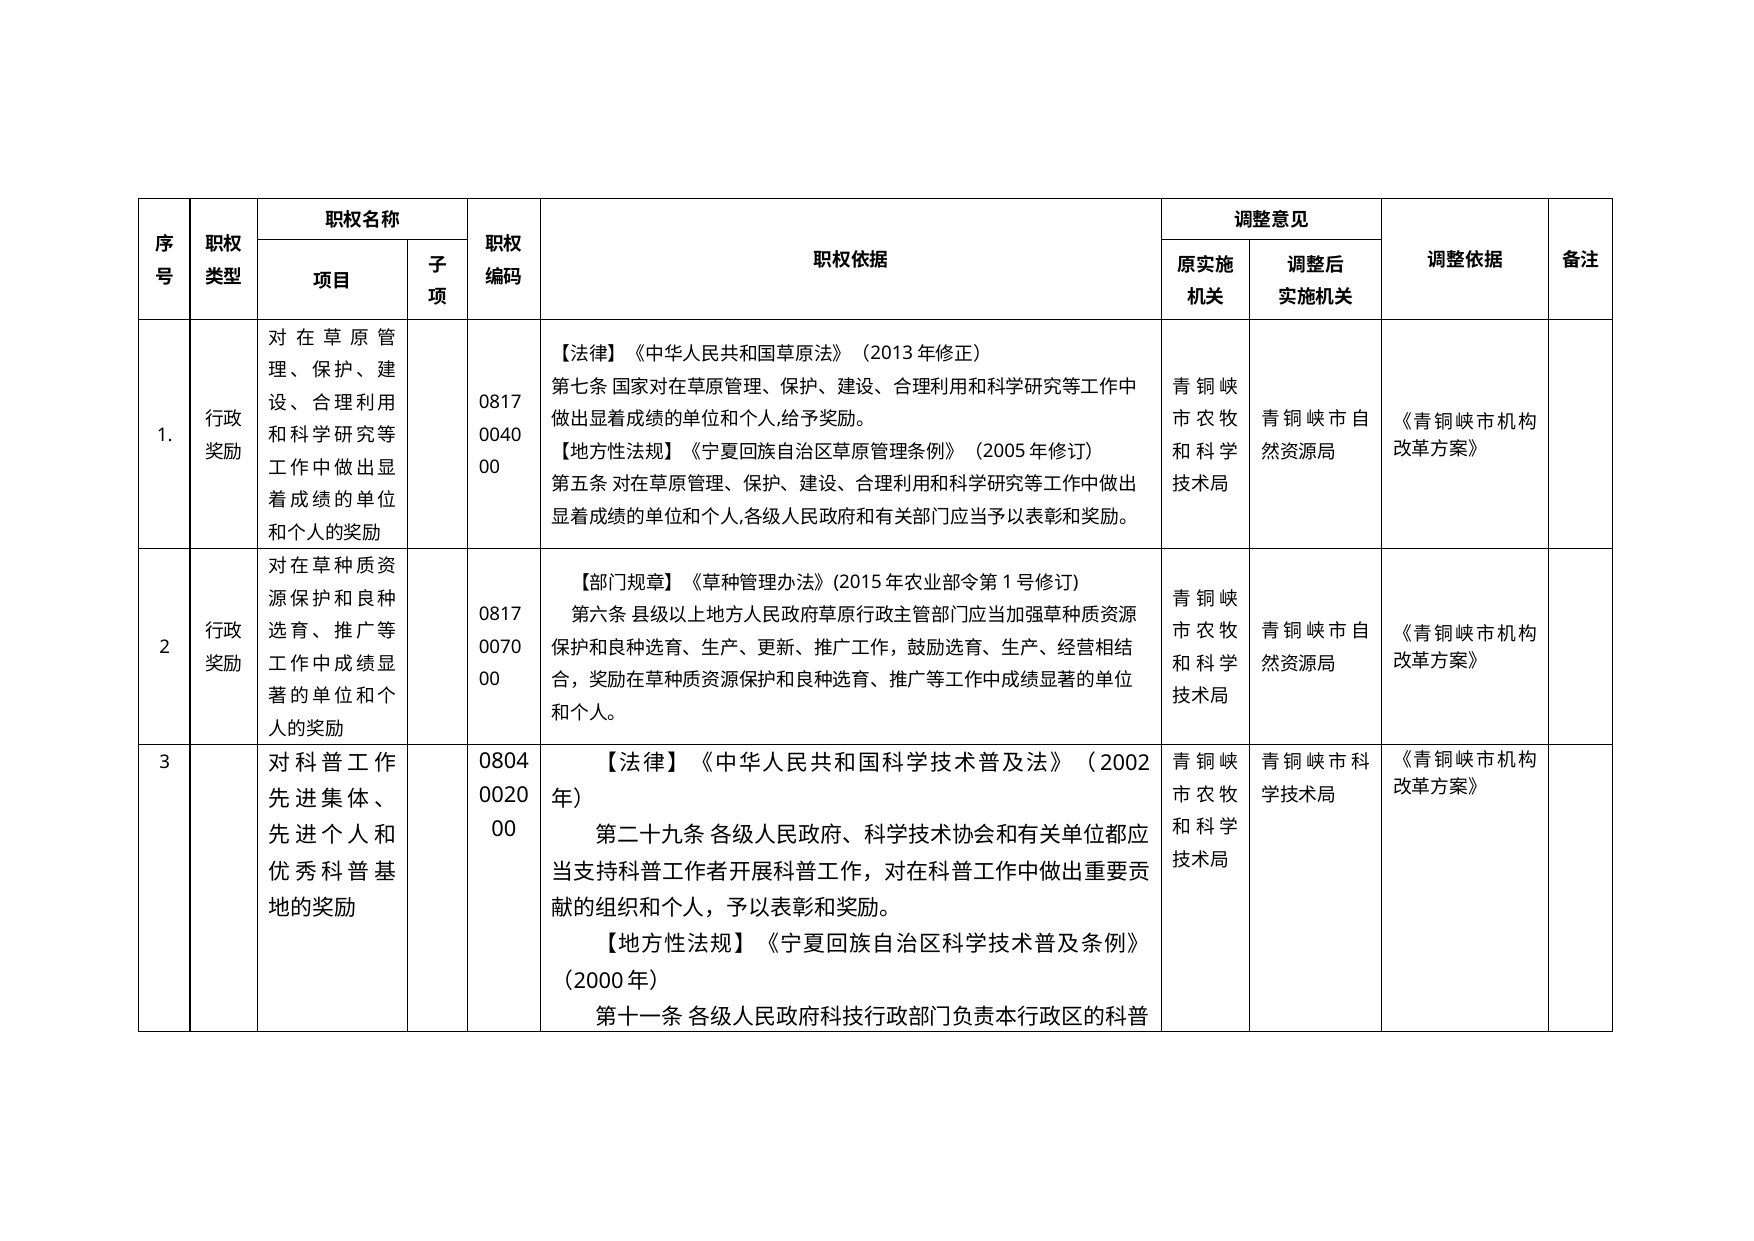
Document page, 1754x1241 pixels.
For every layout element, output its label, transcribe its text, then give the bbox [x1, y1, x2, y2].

table_cell 青铜峡市科学技术局 [1250, 745, 1381, 1031]
table_header 职权编码 [468, 199, 540, 319]
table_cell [541, 745, 1161, 1031]
table_cell 项目 [258, 240, 407, 319]
table_cell 行政奖励 [191, 320, 257, 547]
table_cell 【法律】《中华人民共和国草原法》（2013年修正） 第七条 国家对在草原管理、保护、建设、合理利用和科学研究等工作中做出显着成绩的单位和个人,给予奖励。 【地方性法规】《宁夏回族自治区草原管理条例》（2005年修订） 第五条 对在草原管理、保护、建设、合理利用和科学研究等工作中做出显着成绩的单位和个人,各级人民政府和有关部门应当予以表彰和奖励。 [541, 320, 1161, 547]
table_cell 《青铜峡市机构改革方案》 [1382, 745, 1548, 1031]
table_cell 原实施机关 [1162, 240, 1249, 319]
table_cell [408, 549, 467, 743]
table_cell 子项 [408, 240, 467, 319]
table_cell 对科普工作先进集体、先进个人和优秀科普基地的奖励 [258, 745, 407, 1031]
table_cell 青铜峡市自然资源局 [1250, 549, 1381, 743]
table_header 职权类型 [191, 199, 257, 319]
table_cell 青铜峡市农牧和科学技术局 [1162, 320, 1249, 547]
table_cell [191, 745, 257, 1031]
table_cell [408, 745, 467, 1031]
table_header 职权依据 [541, 199, 1161, 319]
table_cell 【部门规章】《草种管理办法》(2015年农业部令第1号修订) 第六条 县级以上地方人民政府草原行政主管部门应当加强草种质资源保护和良种选育、生产、更新、推广工作，鼓励选育、生产、经营相结合，奖励在草种质资源保护和良种选育、推广等工作中成绩显著的单位和个人。 [541, 549, 1161, 743]
table_cell 对在草原管理、保护、建设、合理利用和科学研究等工作中做出显着成绩的单位和个人的奖励 [258, 320, 407, 547]
table_cell 《青铜峡市机构改革方案》 [1382, 320, 1548, 547]
table_header 调整依据 [1382, 199, 1548, 319]
table_cell 3 [139, 745, 189, 1031]
table_cell 青铜峡市农牧和科学技术局 [1162, 549, 1249, 743]
table_cell 青铜峡市自然资源局 [1250, 320, 1381, 547]
table_cell 调整后 实施机关 [1250, 240, 1381, 319]
table_header 序号 [139, 199, 189, 319]
table_header 备注 [1549, 199, 1612, 319]
table_cell [1549, 320, 1612, 547]
table_cell 0817007000 [468, 549, 540, 743]
table_cell 2 [139, 549, 189, 743]
table_cell 1. [139, 320, 189, 547]
table_cell 行政奖励 [191, 549, 257, 743]
table_header 职权名称 [258, 199, 467, 238]
table_header 调整意见 [1162, 199, 1381, 238]
table_cell 《青铜峡市机构改革方案》 [1382, 549, 1548, 743]
table_cell 0817004000 [468, 320, 540, 547]
table_cell 青铜峡市农牧和科学技术局 [1162, 745, 1249, 1031]
table_cell 0804002000 [468, 745, 540, 1031]
table_cell [1549, 745, 1612, 1031]
table_cell 对在草种质资源保护和良种选育、推广等工作中成绩显著的单位和个人的奖励 [258, 549, 407, 743]
table_cell [1549, 549, 1612, 743]
table_cell [408, 320, 467, 547]
